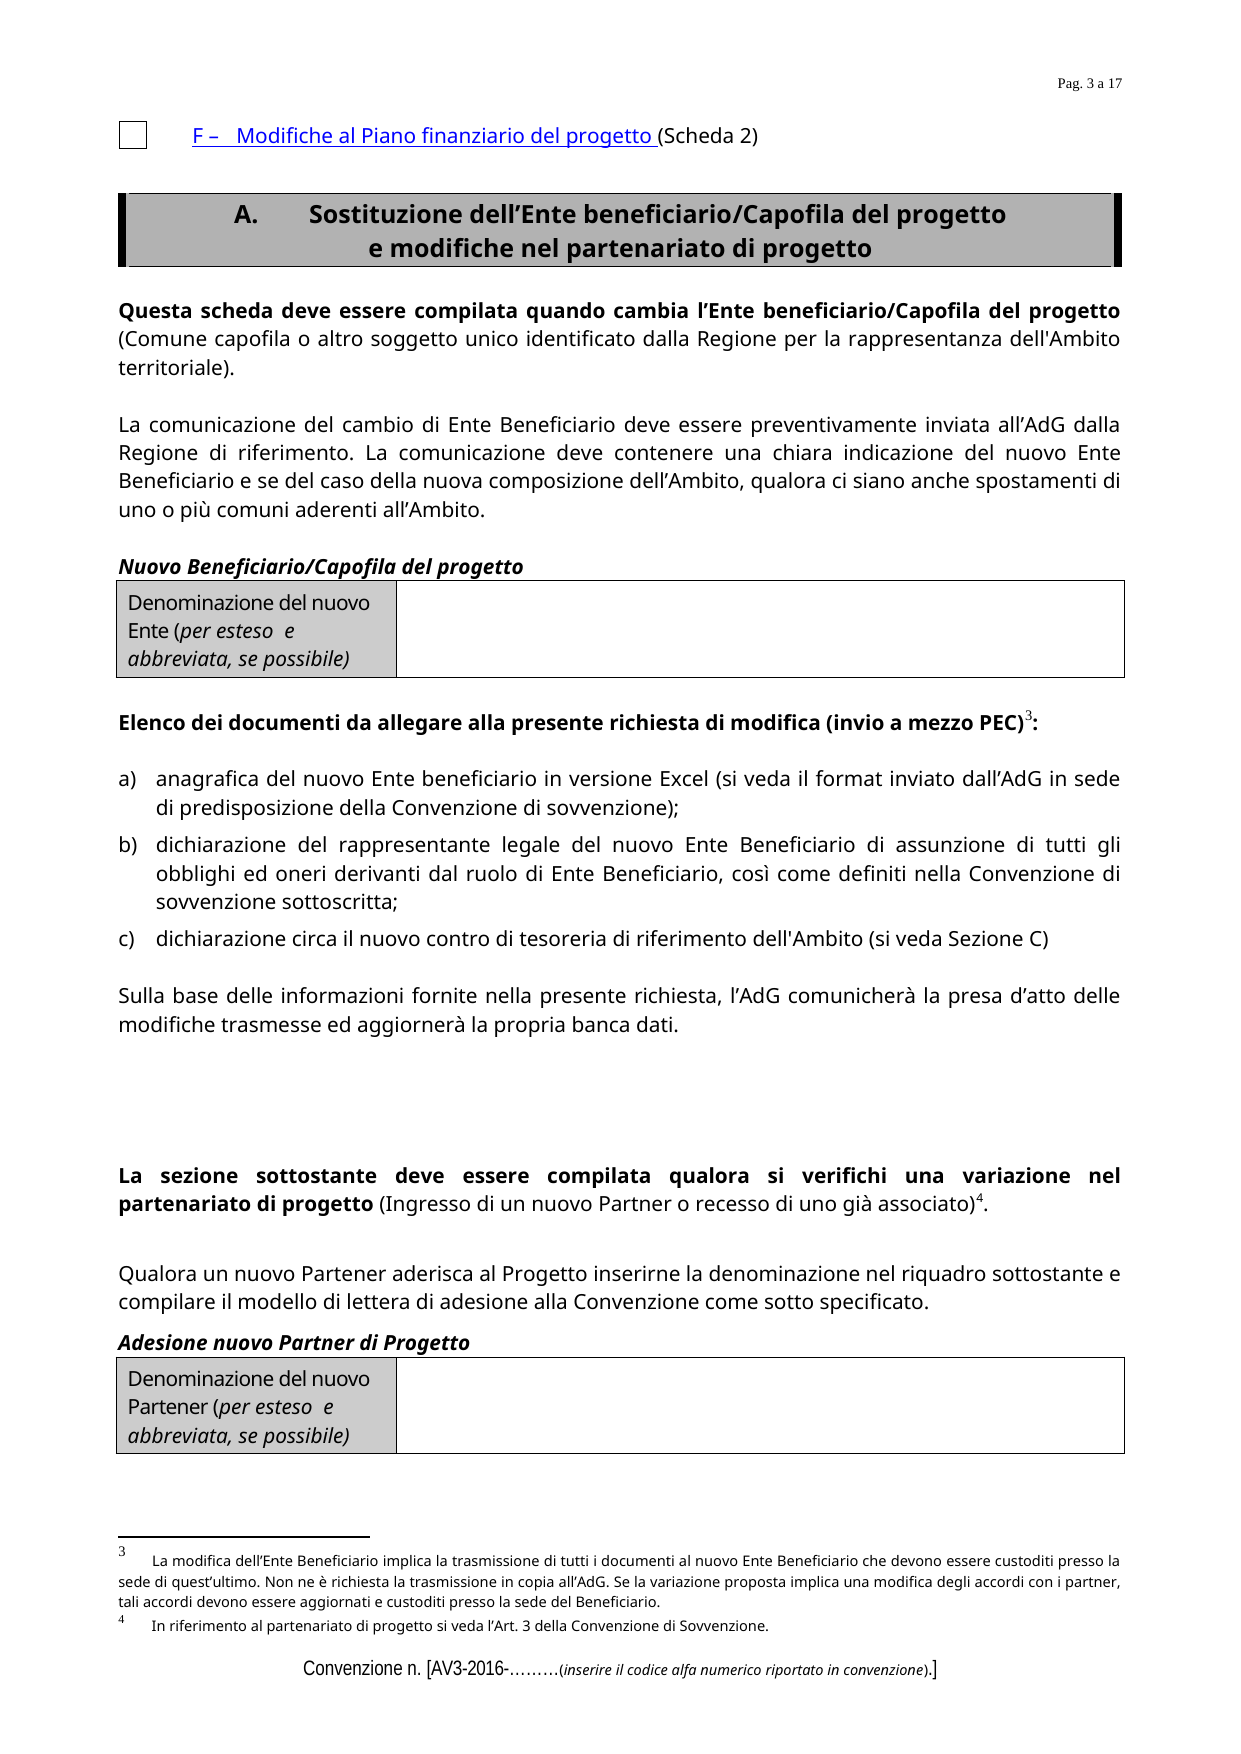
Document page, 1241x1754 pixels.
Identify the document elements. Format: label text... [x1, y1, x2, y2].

text Qualora un nuovo Partener aderisca al Progetto inserirne la denominazione nel riquadro sottostante e compilare il modello di lettera di adesione alla Convenzione come sotto specificato. [118, 1259, 1122, 1316]
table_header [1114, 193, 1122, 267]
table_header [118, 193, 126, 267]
text Sulla base delle informazioni fornite nella presente richiesta, l’AdG comunicherà la presa d’atto delle modifiche trasmesse ed aggiornerà la propria banca dati. [118, 981, 1122, 1038]
text Questa scheda deve essere compilata quando cambia l’Ente beneficiario/Capofila del progetto (Comune capofila o altro soggetto unico identificato dalla Regione per la rappresentanza dell'Ambito territoriale). [118, 296, 1122, 381]
text Nuovo Beneficiario/Capofila del progetto [118, 552, 1122, 580]
text La comunicazione del cambio di Ente Beneficiario deve essere preventivamente inviata all’AdG dalla Regione di riferimento. La comunicazione deve contenere una chiara indicazione del nuovo Ente Beneficiario e se del caso della nuova composizione dell’Ambito, qualora ci siano anche spostamenti di uno o più comuni aderenti all’Ambito. [118, 410, 1122, 523]
list dichiarazione circa il nuovo contro di tesoreria di riferimento dell'Ambito (si veda Sezione C) [118, 924, 1122, 953]
text Elenco dei documenti da allegare alla presente richiesta di modifica (invio a mezzo PEC): [118, 707, 1122, 736]
table_header Denominazione del nuovo Partener (per esteso e abbreviata, se possibile) [117, 1358, 396, 1453]
list dichiarazione del rappresentante legale del nuovo Ente Beneficiario di assunzione di tutti gli obblighi ed oneri derivanti dal ruolo di Ente Beneficiario, così come definiti nella Convenzione di sovvenzione sottoscritta; [118, 830, 1122, 916]
text F – Modifiche al Piano finanziario del progetto (Scheda 2) [118, 121, 1122, 150]
text Adesione nuovo Partner di Progetto [118, 1328, 1122, 1357]
table_header [397, 1358, 1124, 1453]
table_header [397, 581, 1124, 677]
list anagrafica del nuovo Ente beneficiario in versione Excel (si veda il format inviato dall’AdG in sede di predisposizione della Convenzione di sovvenzione); [118, 764, 1122, 821]
text La sezione sottostante deve essere compilata qualora si verifichi una variazione nel partenariato di progetto (Ingresso di un nuovo Partner o recesso di uno già associato). [118, 1161, 1122, 1218]
table_header Denominazione del nuovo Ente (per esteso e abbreviata, se possibile) [117, 581, 396, 677]
